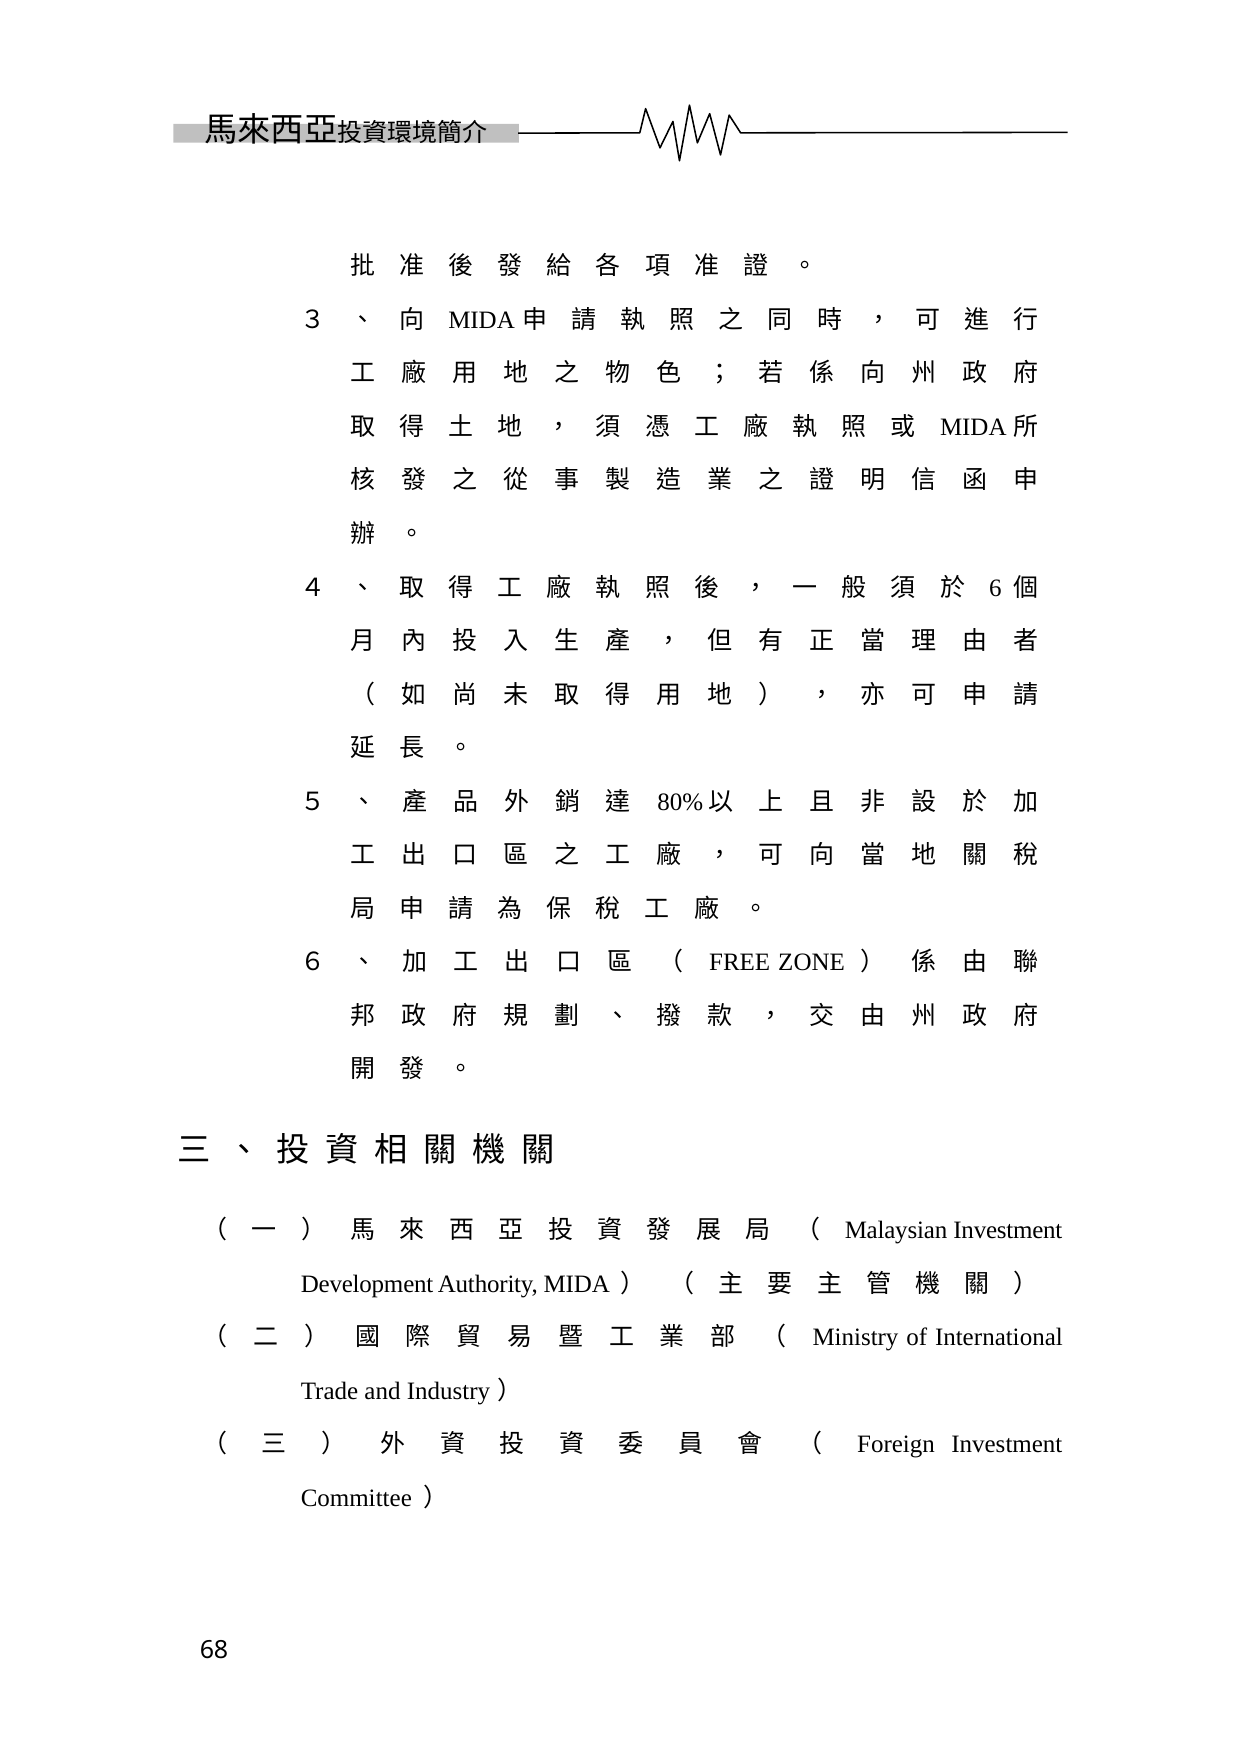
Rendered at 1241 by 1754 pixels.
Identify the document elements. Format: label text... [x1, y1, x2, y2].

text （三）外資投資委員會（Foreign Investment Committee） [202, 1415, 1063, 1522]
text ３、向MIDA申請執照之同時，可進行工廠用地之物色；若係向州政府取得土地，須憑工廠執照或MIDA所核發之從事製造業之證明信函申辦。 [276, 291, 1063, 558]
text （一）馬來西亞投資發展局（Malaysian Investment Development Authority, MIDA）（主要主管機關） [202, 1201, 1063, 1308]
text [276, 237, 1063, 291]
text ５、產品外銷達80%以上且非設於加工出口區之工廠，可向當地關稅局申請為保稅工廠。 [276, 773, 1063, 933]
text ４、取得工廠執照後，一般須於6個月內投入生產，但有正當理由者（如尚未取得用地），亦可申請延長。 [276, 558, 1063, 773]
text 三、投資相關機關 [178, 1121, 1063, 1174]
text （二）國際貿易暨工業部（Ministry of International Trade and Industry） [202, 1308, 1063, 1415]
text ６、加工出口區（FREE ZONE）係由聯邦政府規劃、撥款，交由州政府開發。 [276, 933, 1063, 1094]
